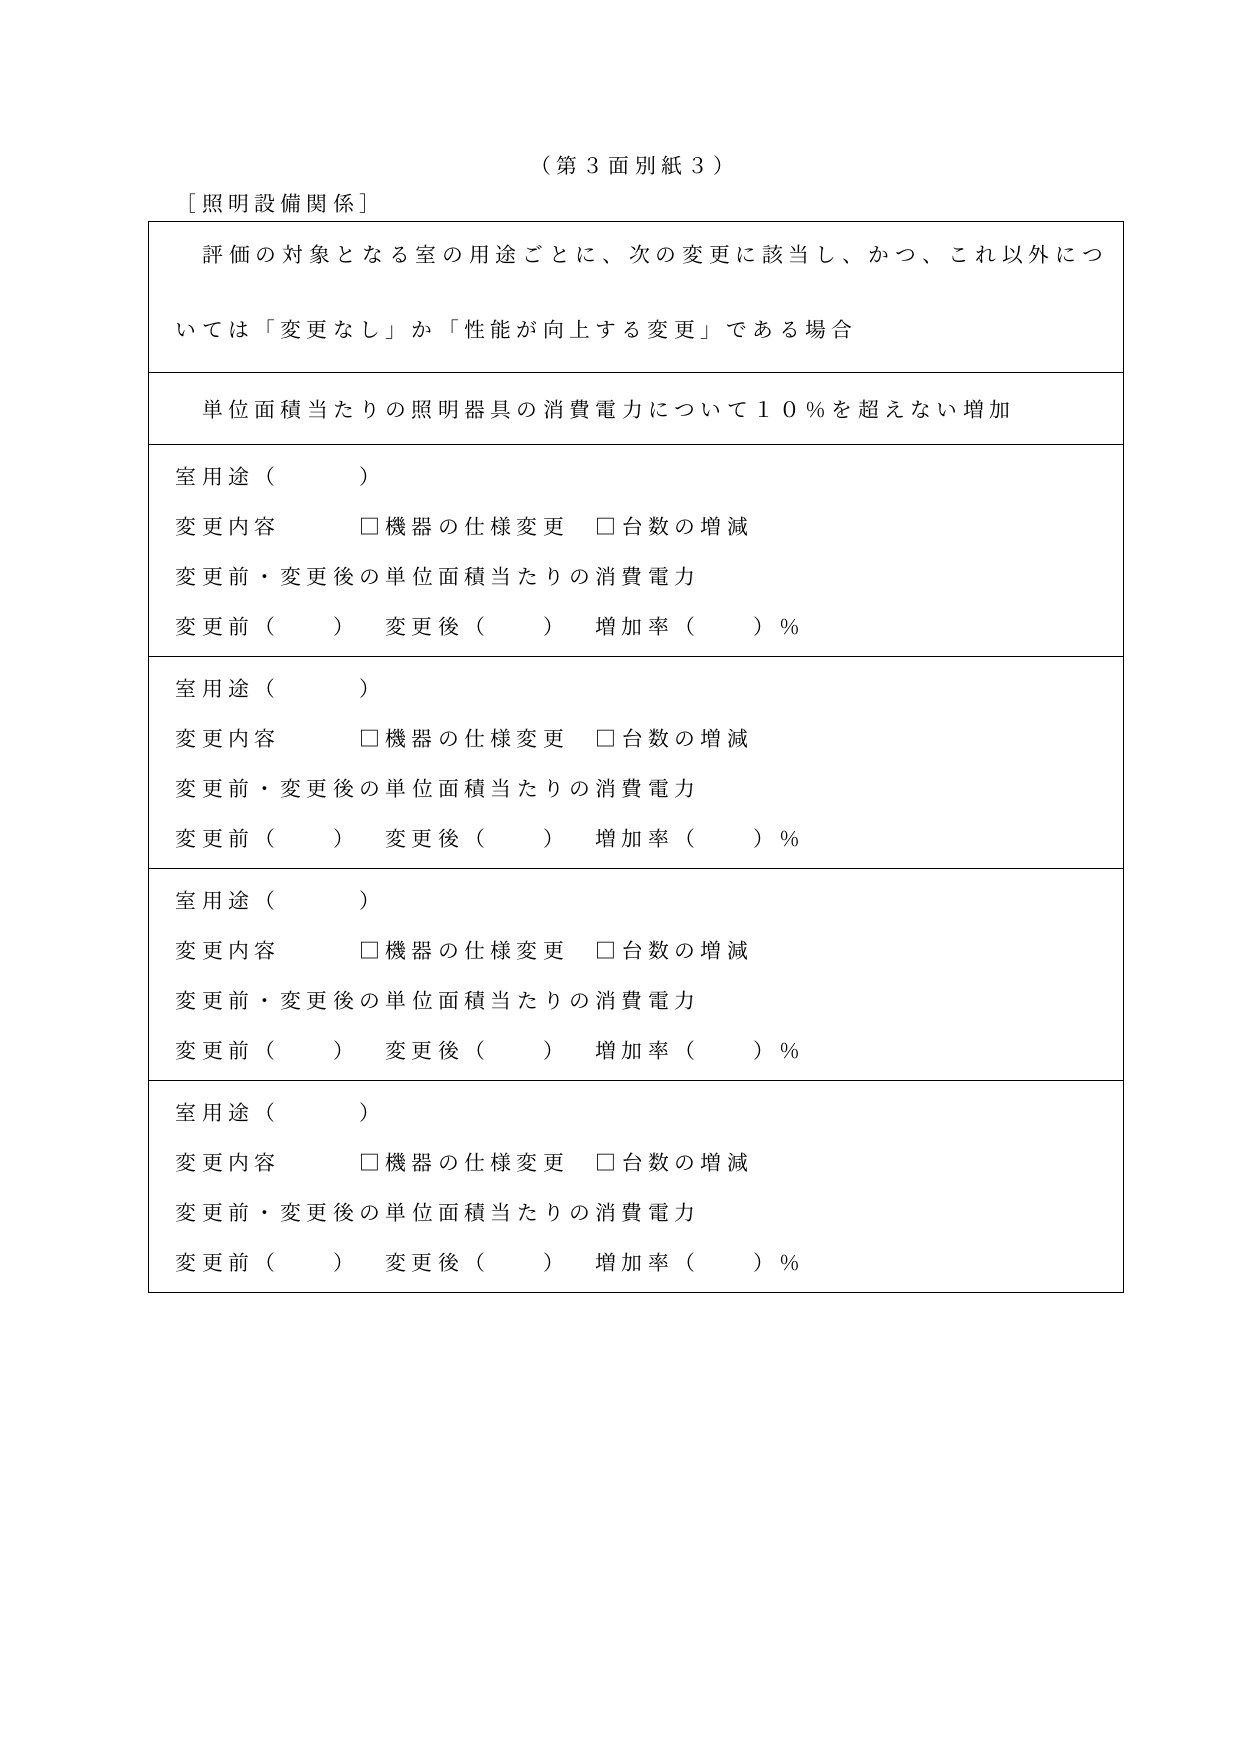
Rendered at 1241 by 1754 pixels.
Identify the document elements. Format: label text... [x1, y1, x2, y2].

text （第３面別紙３） [149, 146, 1121, 183]
table_cell 単位面積当たりの照明器具の消費電力について１０％を超えない増加 [149, 373, 1123, 444]
table_header 評価の対象となる室の用途ごとに、次の変更に該当し、かつ、これ以外については「変更なし」か「性能が向上する変更」である場合 [149, 222, 1123, 372]
table_cell 室用途（ ） 変更内容 □機器の仕様変更 □台数の増減 変更前・変更後の単位面積当たりの消費電力 変更前（ ） 変更後（ ） 増加率（ ）％ [149, 445, 1123, 656]
text ［照明設備関係］ [154, 183, 1116, 221]
table_cell 室用途（ ） 変更内容 □機器の仕様変更 □台数の増減 変更前・変更後の単位面積当たりの消費電力 変更前（ ） 変更後（ ） 増加率（ ）％ [149, 1081, 1123, 1292]
table_cell 室用途（ ） 変更内容 □機器の仕様変更 □台数の増減 変更前・変更後の単位面積当たりの消費電力 変更前（ ） 変更後（ ） 増加率（ ）％ [149, 657, 1123, 868]
table_cell 室用途（ ） 変更内容 □機器の仕様変更 □台数の増減 変更前・変更後の単位面積当たりの消費電力 変更前（ ） 変更後（ ） 増加率（ ）％ [149, 869, 1123, 1080]
